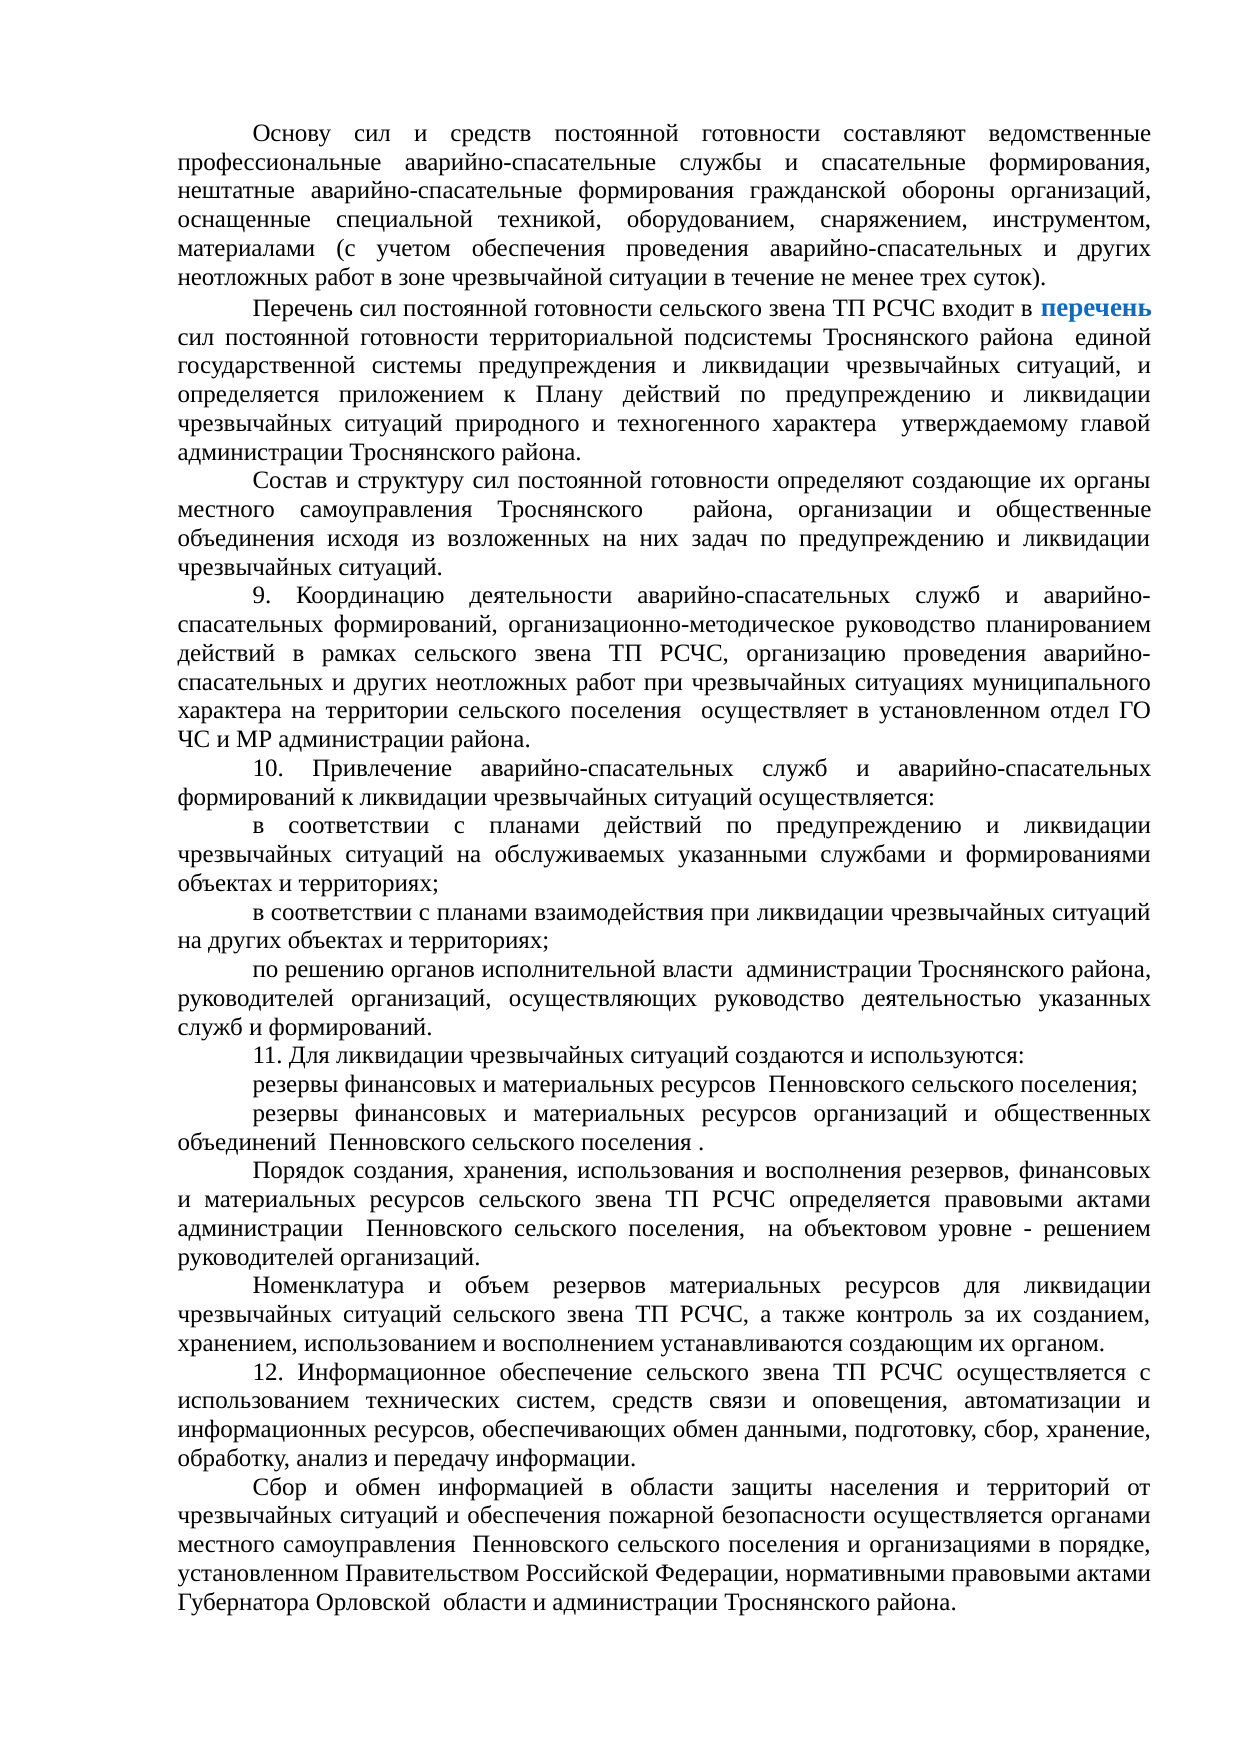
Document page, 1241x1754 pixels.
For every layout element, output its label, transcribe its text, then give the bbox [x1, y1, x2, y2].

text Основу сил и средств постоянной готовности составляют ведомственные профессиональные аварийно-спасательные службы и спасательные формирования, нештатные аварийно-спасательные формирования гражданской обороны организаций, оснащенные специальной техникой, оборудованием, снаряжением, инструментом, материалами (с учетом обеспечения проведения аварийно-спасательных и других неотложных работ в зоне чрезвычайной ситуации в течение не менее трех суток). [177, 118, 1152, 291]
text 10. Привлечение аварийно-спасательных служб и аварийно-спасательных формирований к ликвидации чрезвычайных ситуаций осуществляется: [177, 753, 1152, 811]
text по решению органов исполнительной власти администрации Троснянского района, руководителей организаций, осуществляющих руководство деятельностью указанных служб и формирований. [177, 954, 1152, 1041]
text Состав и структуру сил постоянной готовности определяют создающие их органы местного самоуправления Троснянского района, организации и общественные объединения исходя из возложенных на них задач по предупреждению и ликвидации чрезвычайных ситуаций. [177, 466, 1152, 581]
text Порядок создания, хранения, использования и восполнения резервов, финансовых и материальных ресурсов сельского звена ТП РСЧС определяется правовыми актами администрации Пенновского сельского поселения, на объектовом уровне - решением руководителей организаций. [177, 1156, 1152, 1271]
text резервы финансовых и материальных ресурсов организаций и общественных объединений Пенновского сельского поселения . [177, 1098, 1152, 1156]
text 9. Координацию деятельности аварийно-спасательных служб и аварийно-спасательных формирований, организационно-методическое руководство планированием действий в рамках сельского звена ТП РСЧС, организацию проведения аварийно-спасательных и других неотложных работ при чрезвычайных ситуациях муниципального характера на территории сельского поселения осуществляет в установленном отдел ГО ЧС и МР администрации района. [177, 581, 1152, 753]
text 12. Информационное обеспечение сельского звена ТП РСЧС осуществляется с использованием технических систем, средств связи и оповещения, автоматизации и информационных ресурсов, обеспечивающих обмен данными, подготовку, сбор, хранение, обработку, анализ и передачу информации. [177, 1357, 1152, 1472]
text резервы финансовых и материальных ресурсов Пенновского сельского поселения; [177, 1069, 1152, 1098]
text 11. Для ликвидации чрезвычайных ситуаций создаются и используются: [177, 1041, 1152, 1069]
text в соответствии с планами взаимодействия при ликвидации чрезвычайных ситуаций на других объектах и территориях; [177, 897, 1152, 954]
text Перечень сил постоянной готовности сельского звена ТП РСЧС входит в перечень сил постоянной готовности территориальной подсистемы Троснянского района единой государственной системы предупреждения и ликвидации чрезвычайных ситуаций, и определяется приложением к Плану действий по предупреждению и ликвидации чрезвычайных ситуаций природного и техногенного характера утверждаемому главой администрации Троснянского района. [177, 291, 1152, 466]
text Номенклатура и объем резервов материальных ресурсов для ликвидации чрезвычайных ситуаций сельского звена ТП РСЧС, а также контроль за их созданием, хранением, использованием и восполнением устанавливаются создающим их органом. [177, 1271, 1152, 1357]
text в соответствии с планами действий по предупреждению и ликвидации чрезвычайных ситуаций на обслуживаемых указанными службами и формированиями объектах и территориях; [177, 811, 1152, 897]
text Сбор и обмен информацией в области защиты населения и территорий от чрезвычайных ситуаций и обеспечения пожарной безопасности осуществляется органами местного самоуправления Пенновского сельского поселения и организациями в порядке, установленном Правительством Российской Федерации, нормативными правовыми актами Губернатора Орловской области и администрации Троснянского района. [177, 1472, 1152, 1616]
